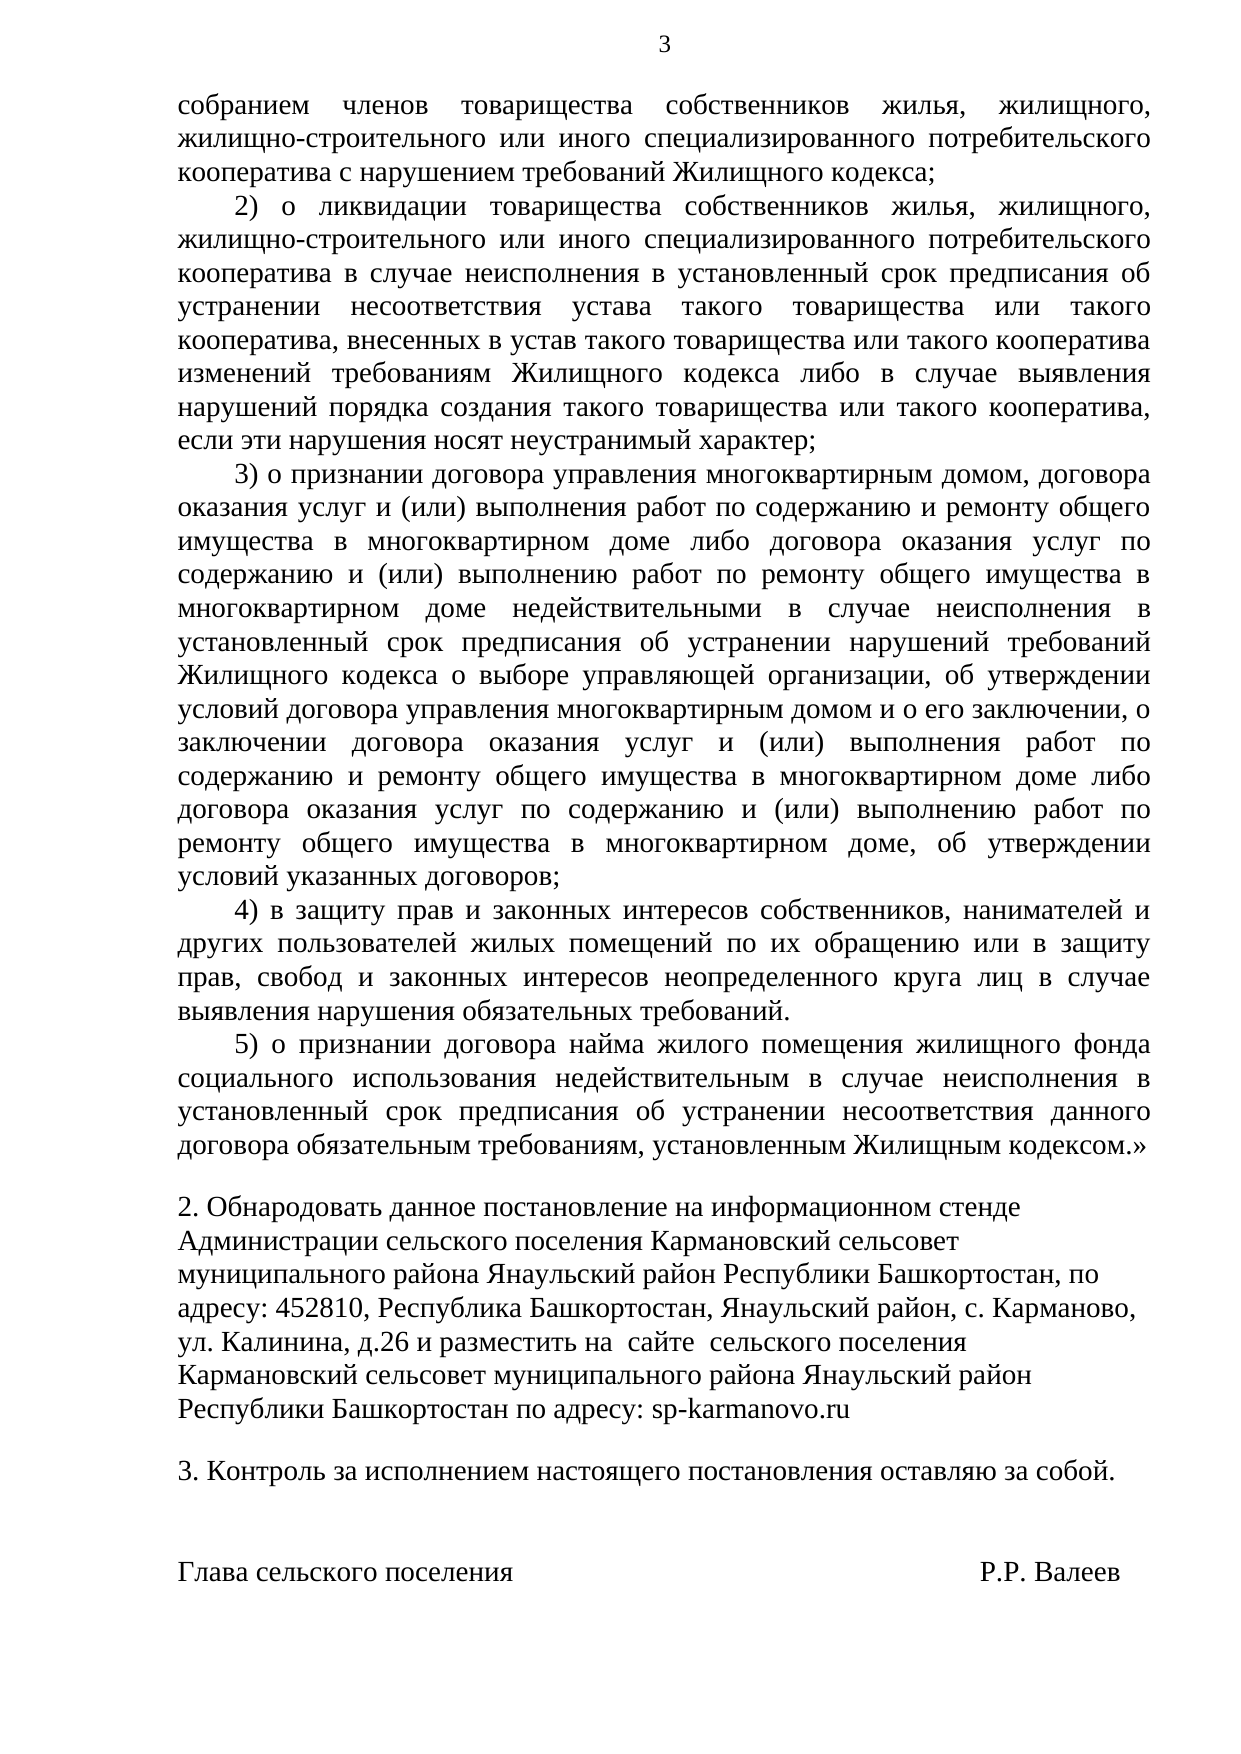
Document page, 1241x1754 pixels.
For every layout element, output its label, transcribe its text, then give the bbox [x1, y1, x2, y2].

text 2) о ликвидации товарищества собственников жилья, жилищного, жилищно-строительного или иного специализированного потребительского кооператива в случае неисполнения в установленный срок предписания об устранении несоответствия устава такого товарищества или такого кооператива, внесенных в устав такого товарищества или такого кооператива изменений требованиям Жилищного кодекса либо в случае выявления нарушений порядка создания такого товарищества или такого кооператива, если эти нарушения носят неустранимый характер; [177, 188, 1152, 456]
text 5) о признании договора найма жилого помещения жилищного фонда социального использования недействительным в случае неисполнения в установленный срок предписания об устранении несоответствия данного договора обязательным требованиям, установленным Жилищным кодексом.» [177, 1026, 1152, 1160]
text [177, 87, 1152, 188]
text 3. Контроль за исполнением настоящего постановления оставляю за собой. [177, 1453, 1152, 1487]
text Глава сельского поселения Р.Р. Валеев [177, 1554, 1152, 1588]
text 2. Обнародовать данное постановление на информационном стенде Администрации сельского поселения Кармановский сельсовет муниципального района Янаульский район Республики Башкортостан, по адресу: 452810, Республика Башкортостан, Янаульский район, с. Карманово, ул. Калинина, д.26 и разместить на сайте сельского поселения Кармановский сельсовет муниципального района Янаульский район Республики Башкортостан по адресу: sp-karmanovo.ru [177, 1189, 1152, 1424]
text 3) о признании договора управления многоквартирным домом, договора оказания услуг и (или) выполнения работ по содержанию и ремонту общего имущества в многоквартирном доме либо договора оказания услуг по содержанию и (или) выполнению работ по ремонту общего имущества в многоквартирном доме недействительными в случае неисполнения в установленный срок предписания об устранении нарушений требований Жилищного кодекса о выборе управляющей организации, об утверждении условий договора управления многоквартирным домом и о его заключении, о заключении договора оказания услуг и (или) выполнения работ по содержанию и ремонту общего имущества в многоквартирном доме либо договора оказания услуг по содержанию и (или) выполнению работ по ремонту общего имущества в многоквартирном доме, об утверждении условий указанных договоров; [177, 456, 1152, 892]
text 4) в защиту прав и законных интересов собственников, нанимателей и других пользователей жилых помещений по их обращению или в защиту прав, свобод и законных интересов неопределенного круга лиц в случае выявления нарушения обязательных требований. [177, 892, 1152, 1026]
